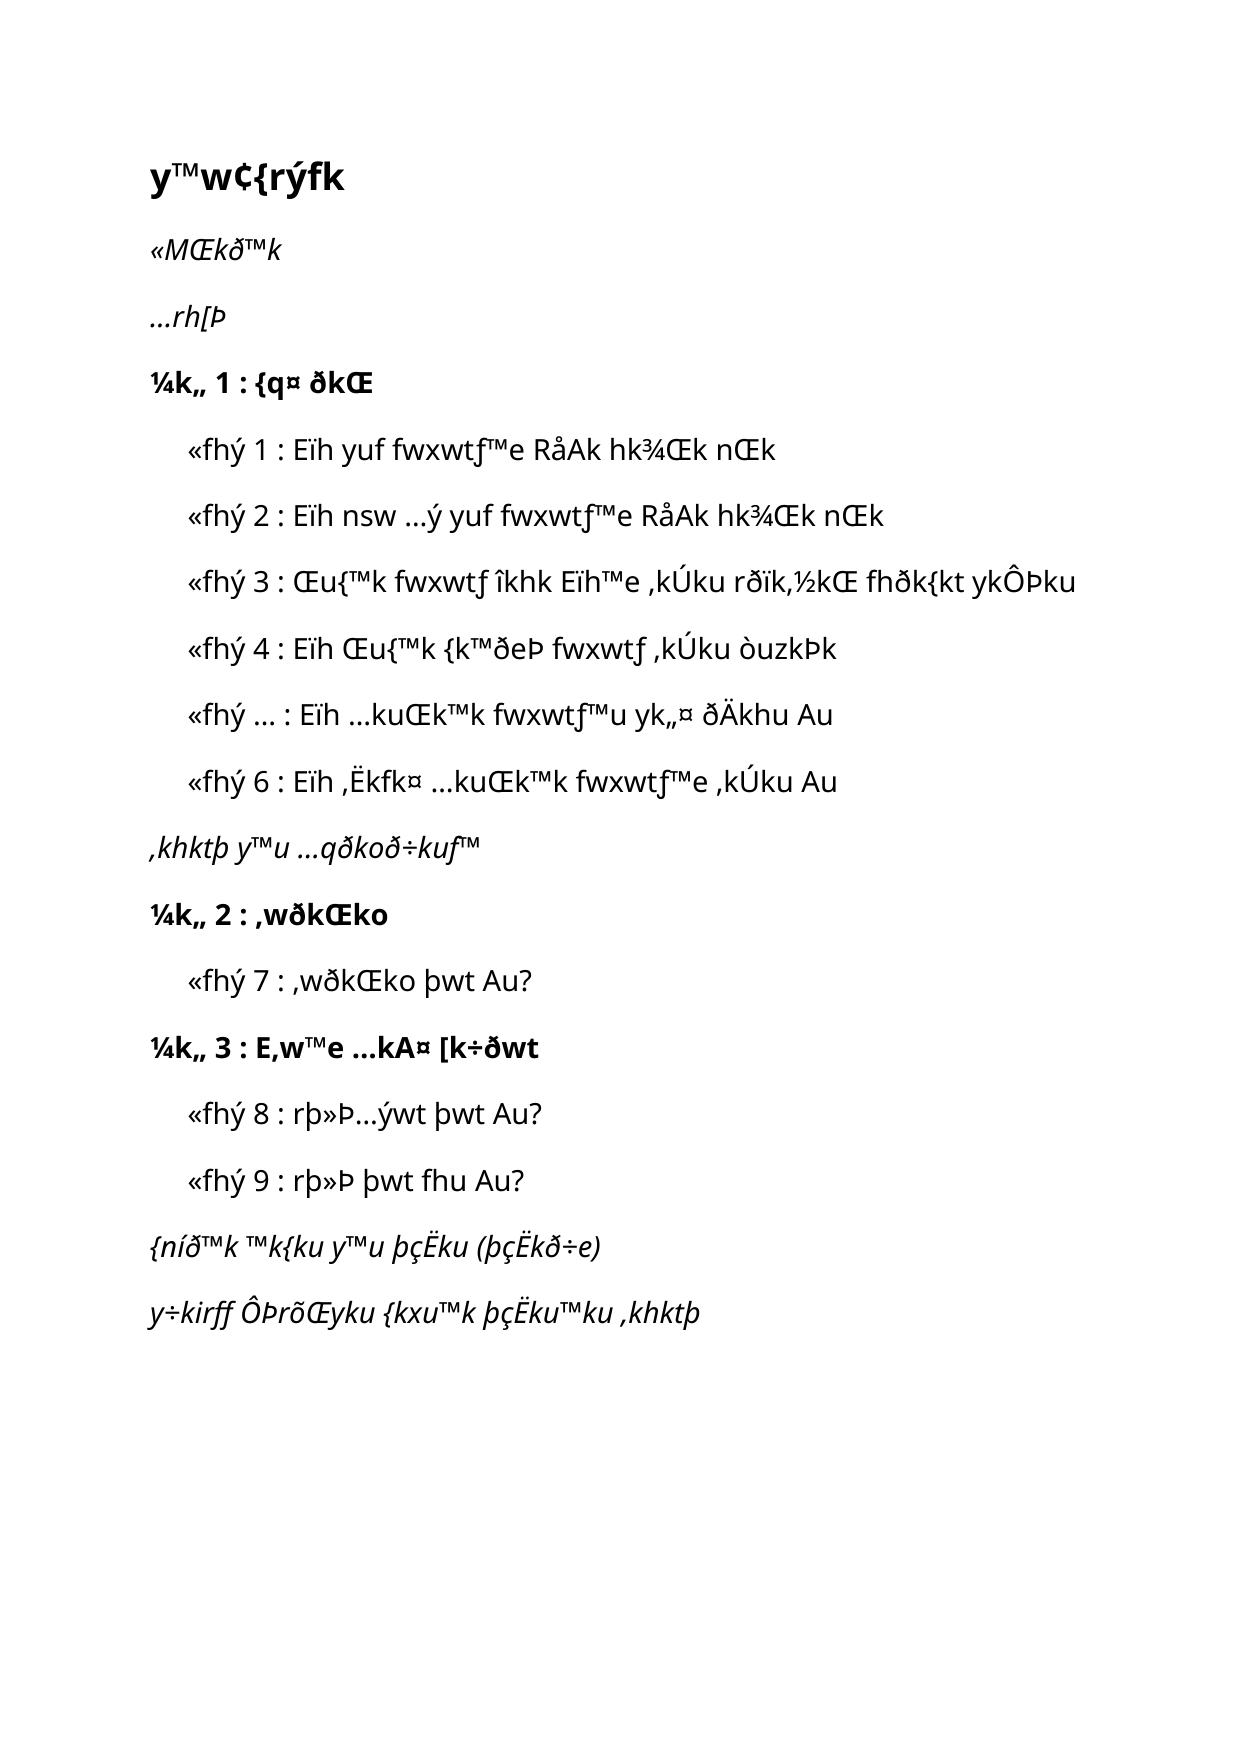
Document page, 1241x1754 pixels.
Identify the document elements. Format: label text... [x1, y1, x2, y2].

text …rh[Þ [150, 296, 1090, 336]
text {níð™k ™k{ku y™u þçËku (þçËkð÷e) [150, 1226, 1090, 1266]
text «fhý 7 : ‚wðkŒko þwt Au? [187, 961, 1090, 1000]
text «fhý 3 : Œu{™k fwxwtƒ îkhk Eïh™e ‚kÚku rðïk‚½kŒ fhðk{kt ykÔÞku [187, 562, 1090, 601]
text «fhý 2 : Eïh nsw …ý yuf fwxwtƒ™e RåAk hk¾Œk nŒk [187, 495, 1090, 535]
text y÷kirff ÔÞrõŒyku {kxu™k þçËku™ku ‚khktþ [150, 1293, 1090, 1332]
text «fhý … : Eïh …kuŒk™k fwxwtƒ™u yk„¤ ðÄkhu Au [187, 695, 1090, 734]
text ¼k„ 3 : E‚w™e …kA¤ [k÷ðwt [150, 1027, 1090, 1067]
text ‚khktþ y™u …qðkoð÷kuf™ [150, 828, 1090, 867]
text «fhý 8 : rþ»Þ…ýwt þwt Au? [187, 1093, 1090, 1133]
text ¼k„ 1 : {q¤ ðkŒ [150, 362, 1090, 402]
text «fhý 9 : rþ»Þ þwt fhu Au? [187, 1160, 1090, 1199]
text y™w¢{rýfk [150, 150, 1090, 201]
text «fhý 1 : Eïh yuf fwxwtƒ™e RåAk hk¾Œk nŒk [187, 429, 1090, 468]
text «fhý 6 : Eïh ‚Ëkfk¤ …kuŒk™k fwxwtƒ™e ‚kÚku Au [187, 761, 1090, 801]
text «MŒkð™k [150, 229, 1090, 269]
text «fhý 4 : Eïh Œu{™k {k™ðeÞ fwxwtƒ ‚kÚku òuzkÞk [187, 628, 1090, 668]
text ¼k„ 2 : ‚wðkŒko [150, 894, 1090, 934]
